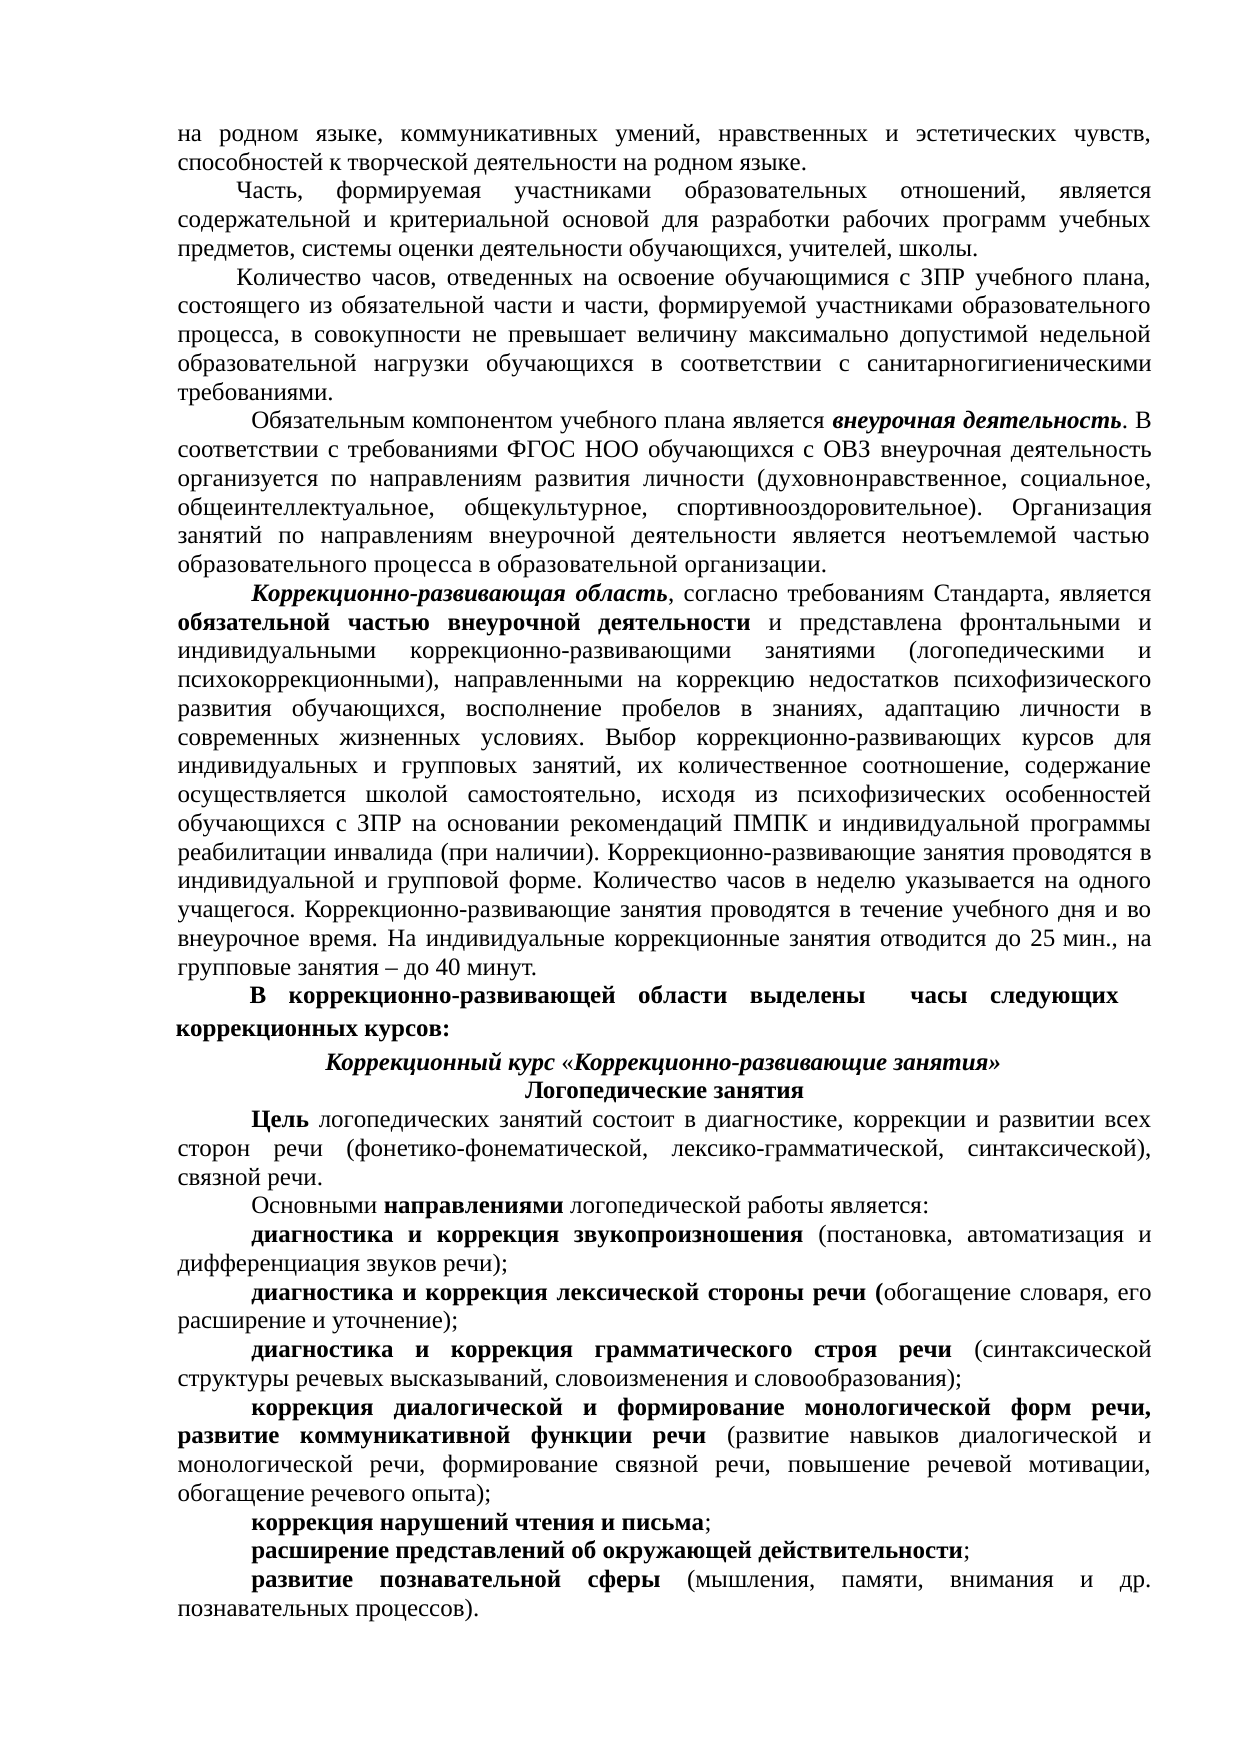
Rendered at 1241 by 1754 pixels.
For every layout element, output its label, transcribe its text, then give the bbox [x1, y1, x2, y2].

text Логопедические занятия [177, 1075, 1152, 1104]
text Количество часов, отведенных на освоение обучающимися с ЗПР учебного плана, состоящего из обязательной части и части, формируемой участниками образовательного процесса, в совокупности не превышает величину максимально допустимой недельной образовательной нагрузки обучающихся в соответствии с санитарно­гигиеническими требованиями. [177, 262, 1152, 406]
text В коррекционно-развивающей области выделены часы следующих коррекционных курсов: [176, 981, 1119, 1042]
text диагностика и коррекция грамматического строя речи (синтаксической структуры речевых высказываний, словоизменения и словообразования); [177, 1334, 1152, 1392]
text Цель логопедических занятий состоит в диагностике, коррекции и развитии всех сторон речи (фонетико-фонематической, лексико-грамматической, синтаксической), связной речи. [177, 1104, 1152, 1190]
text Основными направлениями логопедической работы является: [177, 1190, 1152, 1219]
text расширение представлений об окружающей действительности; [177, 1535, 1152, 1564]
text Коррекционно-развивающая область, согласно требованиям Стандарта, является обязательной частью внеурочной деятельности и представлена фронтальными и индивидуальными коррекционно-развивающими занятиями (логопедическими и психокоррекционными), направленными на коррекцию недостатков психофизического развития обучающихся, восполнение пробелов в знаниях, адаптацию личности в современных жизненных условиях. Выбор коррекционно-развивающих курсов для индивидуальных и групповых занятий, их количественное соотношение, содержание осуществляется школой самостоятельно, исходя из психофизических особенностей обучающихся с ЗПР на основании рекомендаций ПМПК и индивидуальной программы реабилитации инвалида (при наличии). Коррекционно-развивающие занятия проводятся в индивидуальной и групповой форме. Количество часов в неделю указывается на одного учащегося. Коррекционно-развивающие занятия проводятся в течение учебного дня и во внеурочное время. На индивидуальные коррекционные занятия отводится до 25 мин., на групповые занятия – до 40 минут. [177, 578, 1152, 981]
text развитие познавательной сферы (мышления, памяти, внимания и др. познавательных процессов). [177, 1564, 1152, 1622]
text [177, 118, 1152, 176]
text Коррекционный курс «Коррекционно-развивающие занятия» [177, 1047, 1152, 1075]
text диагностика и коррекция лексической стороны речи (обогащение словаря, его расширение и уточнение); [177, 1277, 1152, 1334]
text коррекция диалогической и формирование монологической форм речи, развитие коммуникативной функции речи (развитие навыков диалогической и монологической речи, формирование связной речи, повышение речевой мотивации, обогащение речевого опыта); [177, 1392, 1152, 1507]
text Часть, формируемая участниками образовательных отношений, является содержательной и критериальной основой для разработки рабочих программ учебных предметов, системы оценки деятельности обучающихся, учителей, школы. [177, 176, 1152, 262]
text Обязательным компонентом учебного плана является внеурочная деятельность. В соответствии с требованиями ФГОС НОО обучающихся с ОВЗ внеурочная деятельность организуется по направлениям развития личности (духовно­нравственное, социальное, общеинтеллектуальное, общекультурное, спортивно­оздоровительное). Организация занятий по направлениям внеурочной деятельности является неотъемлемой частью образовательного процесса в образовательной организации. [177, 406, 1152, 578]
text диагностика и коррекция звукопроизношения (постановка, автоматизация и дифференциация звуков речи); [177, 1219, 1152, 1277]
text коррекция нарушений чтения и письма; [177, 1507, 1152, 1535]
